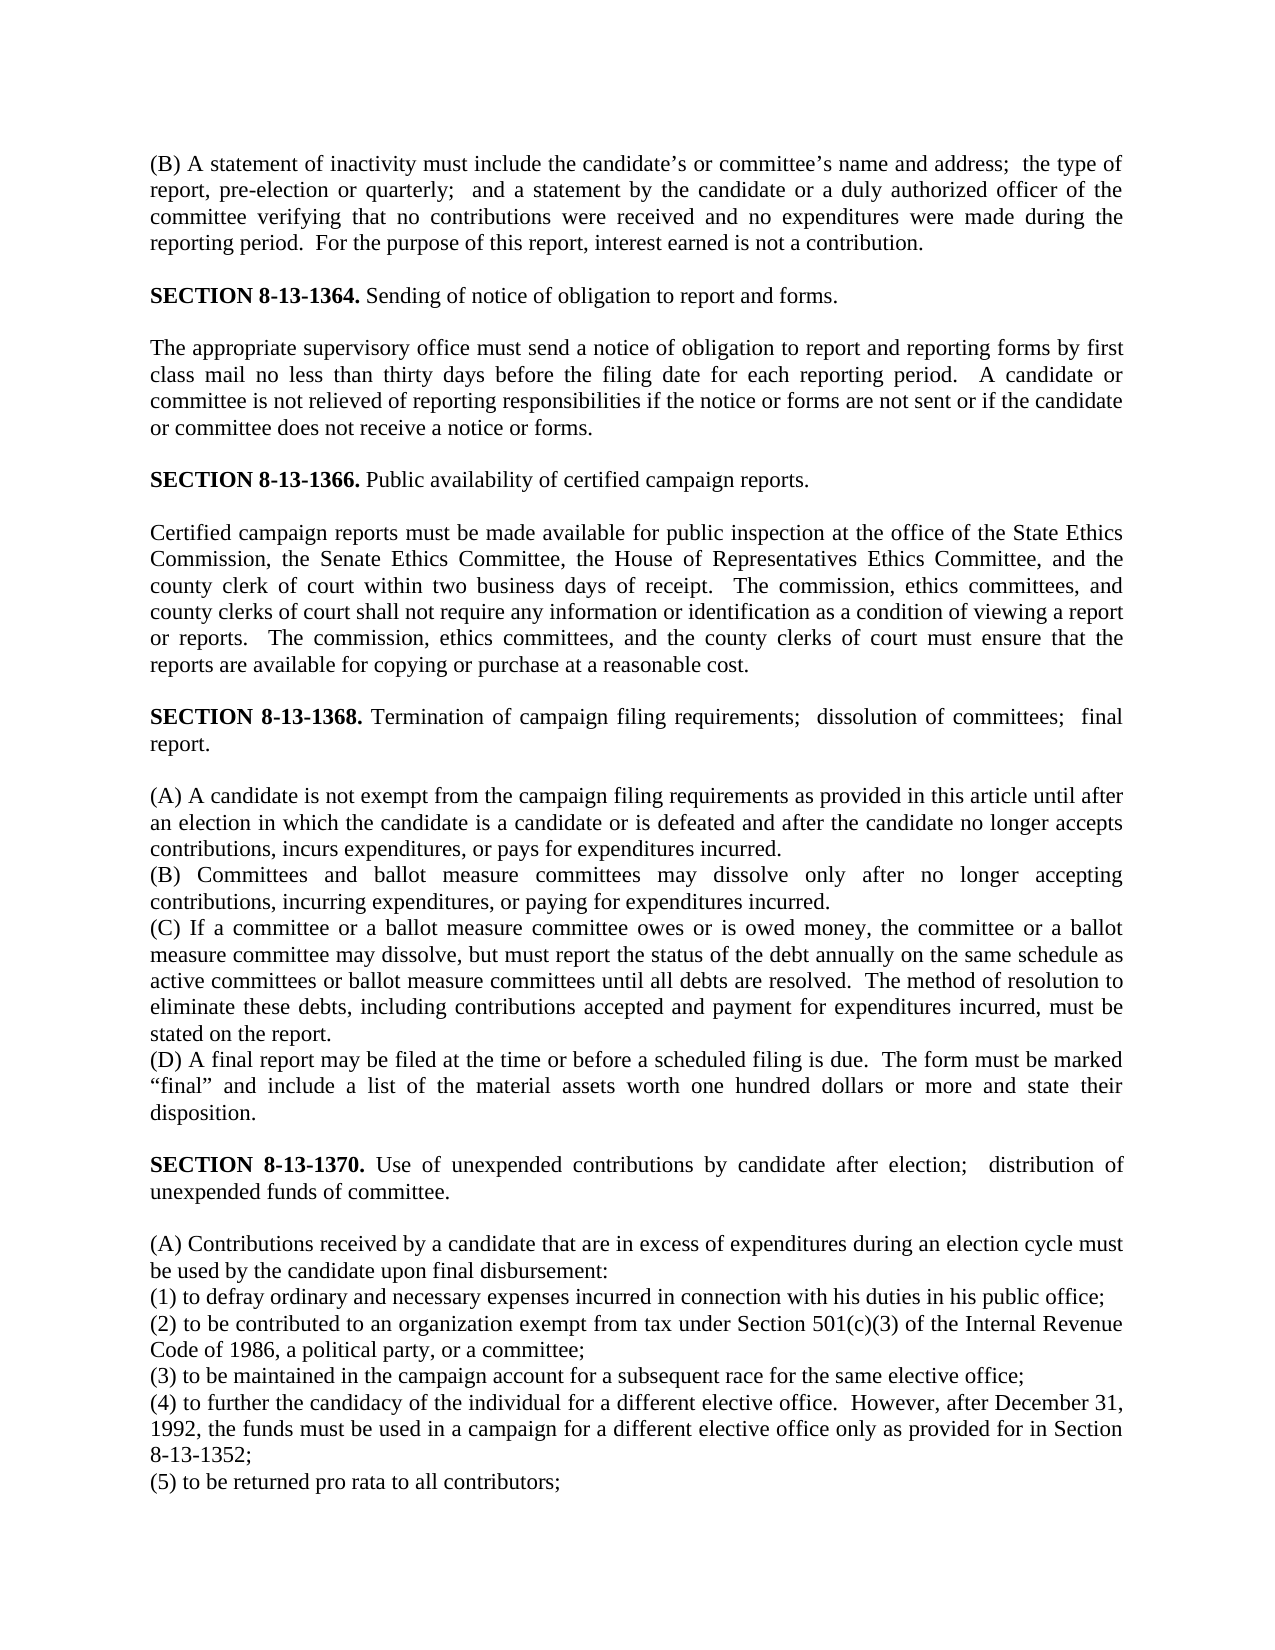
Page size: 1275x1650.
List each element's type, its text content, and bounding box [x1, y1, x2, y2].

text (A) A candidate is not exempt from the campaign filing requirements as provided in this article until after an election in which the candidate is a candidate or is defeated and after the candidate no longer accepts contributions, incurs expenditures, or pays for expenditures incurred. [150, 782, 1125, 862]
text (B) A statement of inactivity must include the candidate’s or committee’s name and address; the type of report, pre-election or quarterly; and a statement by the candidate or a duly authorized officer of the committee verifying that no contributions were received and no expenditures were made during the reporting period. For the purpose of this report, interest earned is not a contribution. [150, 150, 1125, 255]
text (B) Committees and ballot measure committees may dissolve only after no longer accepting contributions, incurring expenditures, or paying for expenditures incurred. [150, 862, 1125, 914]
text Certified campaign reports must be made available for public inspection at the office of the State Ethics Commission, the Senate Ethics Committee, the House of Representatives Ethics Committee, and the county clerk of court within two business days of receipt. The commission, ethics committees, and county clerks of court shall not require any information or identification as a condition of viewing a report or reports. The commission, ethics committees, and the county clerks of court must ensure that the reports are available for copying or purchase at a reasonable cost. [150, 519, 1125, 677]
text (4) to further the candidacy of the individual for a different elective office. However, after December 31, 1992, the funds must be used in a campaign for a different elective office only as provided for in Section 8-13-1352; [150, 1389, 1125, 1468]
text (D) A final report may be filed at the time or before a scheduled filing is due. The form must be marked “final” and include a list of the material assets worth one hundred dollars or more and state their disposition. [150, 1046, 1125, 1125]
text (1) to defray ordinary and necessary expenses incurred in connection with his duties in his public office; [150, 1283, 1125, 1309]
text SECTION 8-13-1364. Sending of notice of obligation to report and forms. [150, 282, 1125, 308]
text (5) to be returned pro rata to all contributors; [150, 1468, 1125, 1494]
text (3) to be maintained in the campaign account for a subsequent race for the same elective office; [150, 1362, 1125, 1389]
text SECTION 8-13-1370. Use of unexpended contributions by candidate after election; distribution of unexpended funds of committee. [150, 1151, 1125, 1204]
text (2) to be contributed to an organization exempt from tax under Section 501(c)(3) of the Internal Revenue Code of 1986, a political party, or a committee; [150, 1309, 1125, 1362]
text (A) Contributions received by a candidate that are in excess of expenditures during an election cycle must be used by the candidate upon final disbursement: [150, 1231, 1125, 1283]
text SECTION 8-13-1366. Public availability of certified campaign reports. [150, 466, 1125, 493]
text SECTION 8-13-1368. Termination of campaign filing requirements; dissolution of committees; final report. [150, 703, 1125, 756]
text The appropriate supervisory office must send a notice of obligation to report and reporting forms by first class mail no less than thirty days before the filing date for each reporting period. A candidate or committee is not relieved of reporting responsibilities if the notice or forms are not sent or if the candidate or committee does not receive a notice or forms. [150, 334, 1125, 440]
text (C) If a committee or a ballot measure committee owes or is owed money, the committee or a ballot measure committee may dissolve, but must report the status of the debt annually on the same schedule as active committees or ballot measure committees until all debts are resolved. The method of resolution to eliminate these debts, including contributions accepted and payment for expenditures incurred, must be stated on the report. [150, 914, 1125, 1046]
